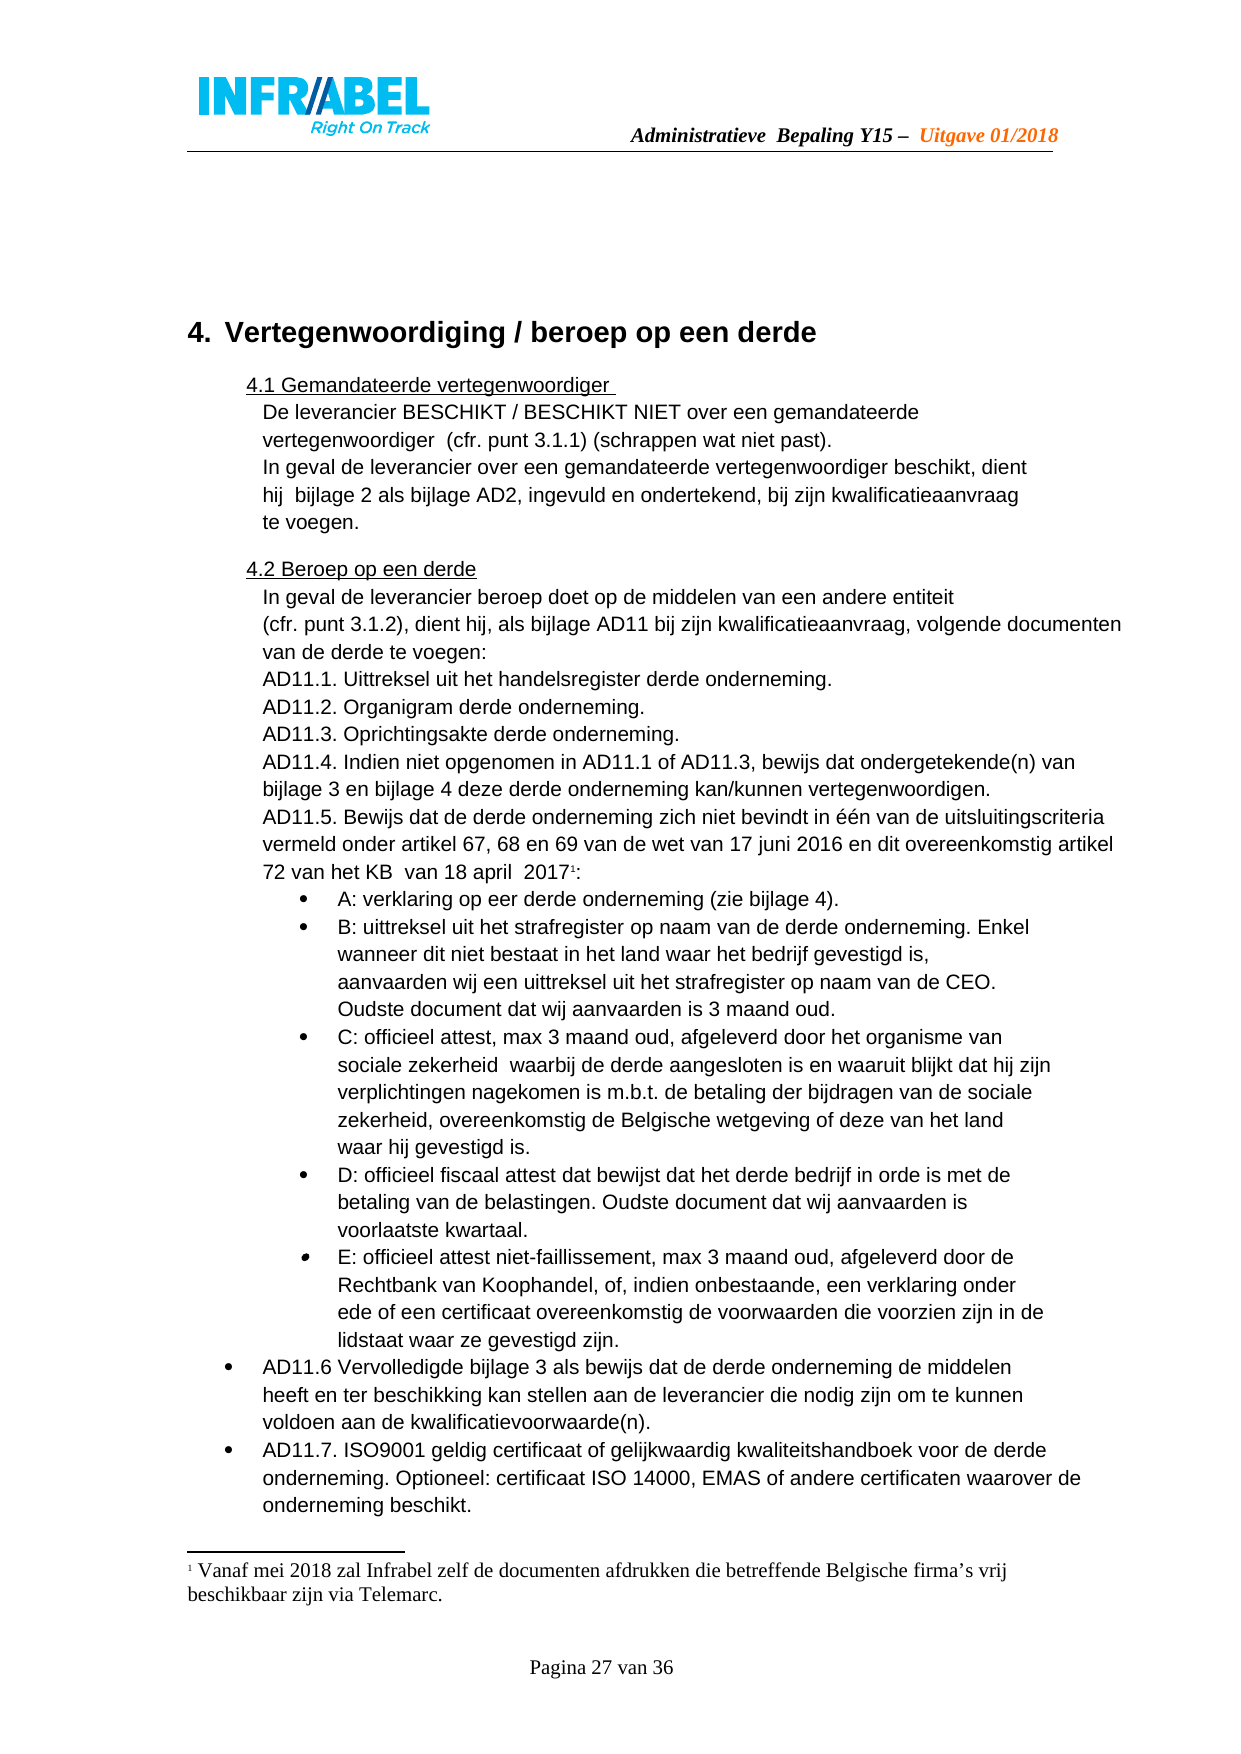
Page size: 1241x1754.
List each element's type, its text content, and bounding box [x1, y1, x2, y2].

text AD11.5. Bewijs dat de derde onderneming zich niet bevindt in één van de uitsluitingscriteria vermeld onder artikel 67, 68 en 69 van de wet van 17 juni 2016 en dit overeenkomstig artikel 72 van het KB van 18 april 2017: [262, 804, 1132, 883]
text 4.2 Beroep op een derde [246, 557, 1041, 581]
list C: officieel attest, max 3 maand oud, afgeleverd door het organisme van sociale zekerheid waarbij de derde aangesloten is en waaruit blijkt dat hij zijn verplichtingen nagekomen is m.b.t. de betaling der bijdragen van de sociale zekerheid, overeenkomstig de Belgische wetgeving of deze van het land waar hij gevestigd is. [300, 1025, 1053, 1159]
text AD11.2. Organigram derde onderneming. [262, 694, 1132, 718]
list AD11.6 Vervolledigde bijlage 3 als bewijs dat de derde onderneming de middelen heeft en ter beschikking kan stellen aan de leverancier die nodig zijn om te kunnen voldoen aan de kwalificatievoorwaarde(n). [225, 1355, 1053, 1434]
text AD11.3. Oprichtingsakte derde onderneming. [262, 722, 1132, 746]
text In geval de leverancier over een gemandateerde vertegenwoordiger beschikt, dient hij bijlage 2 als bijlage AD2, ingevuld en ondertekend, bij zijn kwalificatieaanvraag te voegen. [262, 455, 1041, 534]
list AD11.7. ISO9001 geldig certificaat of gelijkwaardig kwaliteitshandboek voor de derde onderneming. Optioneel: certificaat ISO 14000, EMAS of andere certificaten waarover de onderneming beschikt. [225, 1438, 1132, 1517]
text 4.1 Gemandateerde vertegenwoordiger [246, 373, 1041, 397]
text (cfr. punt 3.1.2), dient hij, als bijlage AD11 bij zijn kwalificatieaanvraag, volgende documenten van de derde te voegen: [262, 612, 1132, 663]
list E: officieel attest niet-faillissement, max 3 maand oud, afgeleverd door de Rechtbank van Koophandel, of, indien onbestaande, een verklaring onder ede of een certificaat overeenkomstig de voorwaarden die voorzien zijn in de lidstaat waar ze gevestigd zijn. [300, 1245, 1053, 1352]
text AD11.4. Indien niet opgenomen in AD11.1 of AD11.3, bewijs dat ondergetekende(n) van bijlage 3 en bijlage 4 deze derde onderneming kan/kunnen vertegenwoordigen. [262, 749, 1132, 801]
text In geval de leverancier beroep doet op de middelen van een andere entiteit [262, 584, 1041, 608]
list D: officieel fiscaal attest dat bewijst dat het derde bedrijf in orde is met de betaling van de belastingen. Oudste document dat wij aanvaarden is voorlaatste kwartaal. [300, 1162, 1053, 1241]
list B: uittreksel uit het strafregister op naam van de derde onderneming. Enkel wanneer dit niet bestaat in het land waar het bedrijf gevestigd is, aanvaarden wij een uittreksel uit het strafregister op naam van de CEO. Oudste document dat wij aanvaarden is 3 maand oud. [300, 915, 1041, 1021]
list A: verklaring op eer derde onderneming (zie bijlage 4). [300, 887, 1132, 911]
text De leverancier BESCHIKT / BESCHIKT NIET over een gemandateerde vertegenwoordiger (cfr. punt 3.1.1) (schrappen wat niet past). [246, 400, 1041, 452]
text AD11.1. Uittreksel uit het handelsregister derde onderneming. [262, 667, 1132, 691]
list Vertegenwoordiging / beroep op een derde [187, 152, 1053, 349]
